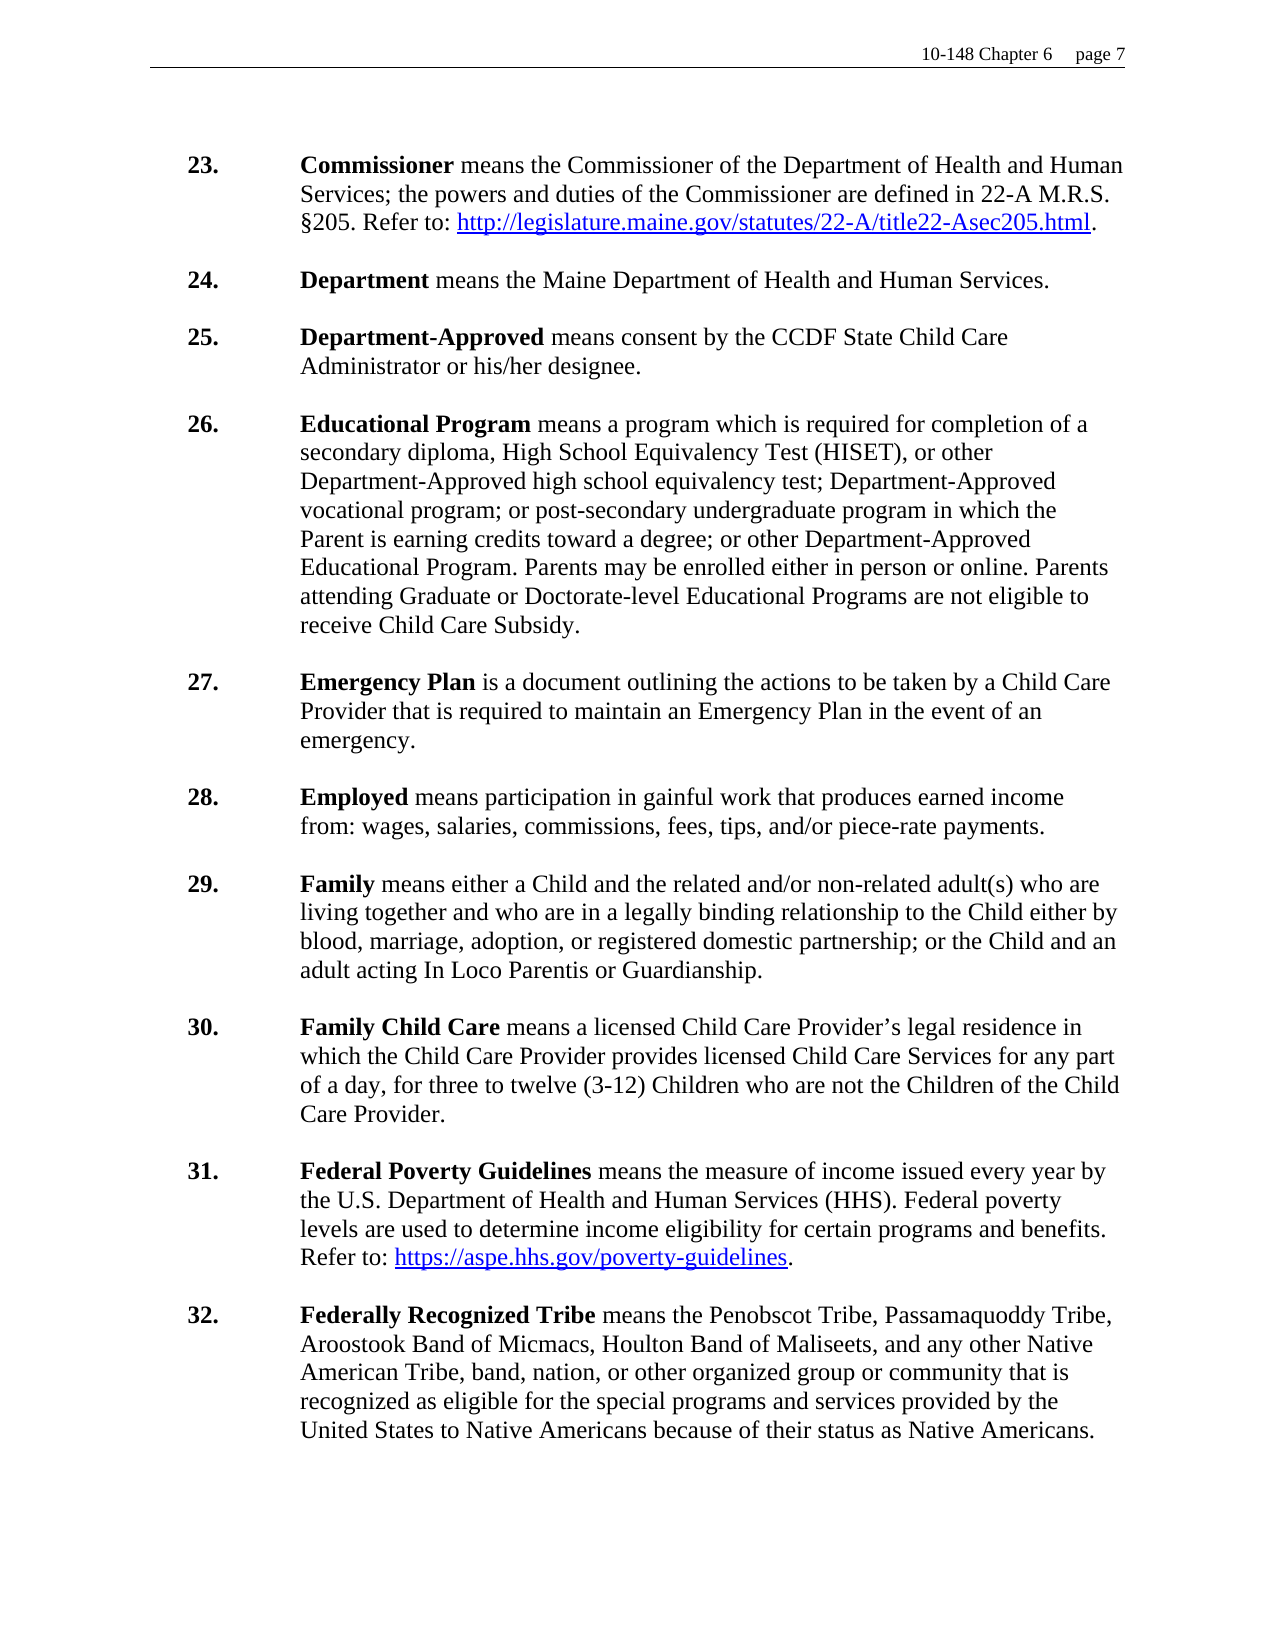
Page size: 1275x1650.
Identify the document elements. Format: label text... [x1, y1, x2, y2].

list Educational Program means a program which is required for completion of a secondary diploma, High School Equivalency Test (HISET), or other Department-Approved high school equivalency test; Department-Approved vocational program; or post-secondary undergraduate program in which the Parent is earning credits toward a degree; or other Department-Approved Educational Program. Parents may be enrolled either in person or online. Parents attending Graduate or Doctorate-level Educational Programs are not eligible to receive Child Care Subsidy. [187, 409, 1125, 639]
list Commissioner means the Commissioner of the Department of Health and Human Services; the powers and duties of the Commissioner are defined in 22-A M.R.S. §205. Refer to: http://legislature.maine.gov/statutes/22-A/title22-Asec205.html. [187, 150, 1125, 236]
list Federal Poverty Guidelines means the measure of income issued every year by the U.S. Department of Health and Human Services (HHS). Federal poverty levels are used to determine income eligibility for certain programs and benefits. Refer to: https://aspe.hhs.gov/poverty-guidelines. [187, 1156, 1125, 1271]
list Department-Approved means consent by the CCDF State Child Care Administrator or his/her designee. [187, 322, 1125, 380]
list Federally Recognized Tribe means the Penobscot Tribe, Passamaquoddy Tribe, Aroostook Band of Micmacs, Houlton Band of Maliseets, and any other Native American Tribe, band, nation, or other organized group or community that is recognized as eligible for the special programs and services provided by the United States to Native Americans because of their status as Native Americans. [187, 1300, 1125, 1444]
list Department means the Maine Department of Health and Human Services. [187, 265, 1125, 294]
list Employed means participation in gainful work that produces earned income from: wages, salaries, commissions, fees, tips, and/or piece-rate payments. [187, 782, 1125, 840]
list Emergency Plan is a document outlining the actions to be taken by a Child Care Provider that is required to maintain an Emergency Plan in the event of an emergency. [187, 667, 1125, 754]
list Family means either a Child and the related and/or non-related adult(s) who are living together and who are in a legally binding relationship to the Child either by blood, marriage, adoption, or registered domestic partnership; or the Child and an adult acting In Loco Parentis or Guardianship. [187, 869, 1125, 984]
list Family Child Care means a licensed Child Care Provider’s legal residence in which the Child Care Provider provides licensed Child Care Services for any part of a day, for three to twelve (3-12) Children who are not the Children of the Child Care Provider. [187, 1012, 1125, 1127]
